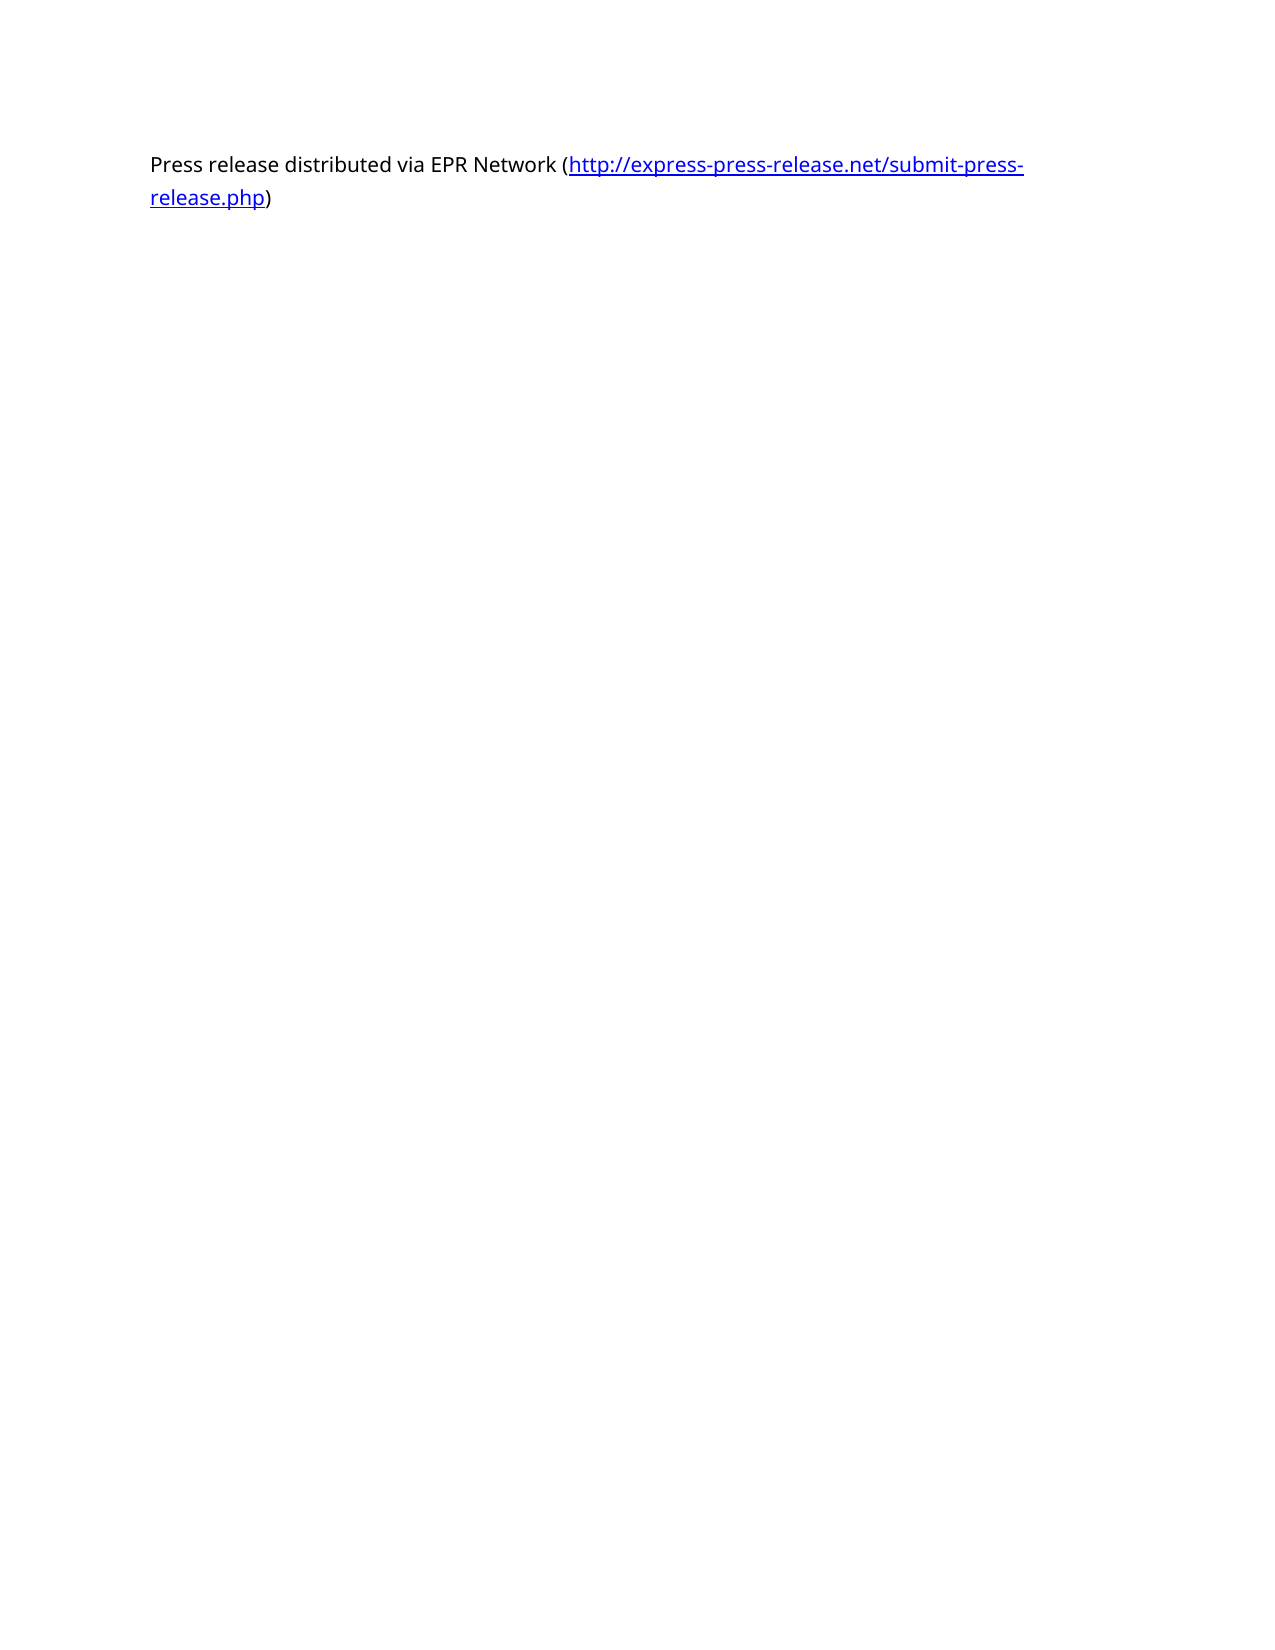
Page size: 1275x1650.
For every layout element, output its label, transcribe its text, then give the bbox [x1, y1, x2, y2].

text Press release distributed via EPR Network (http://express-press-release.net/submit-press-release.php) [150, 150, 1125, 211]
